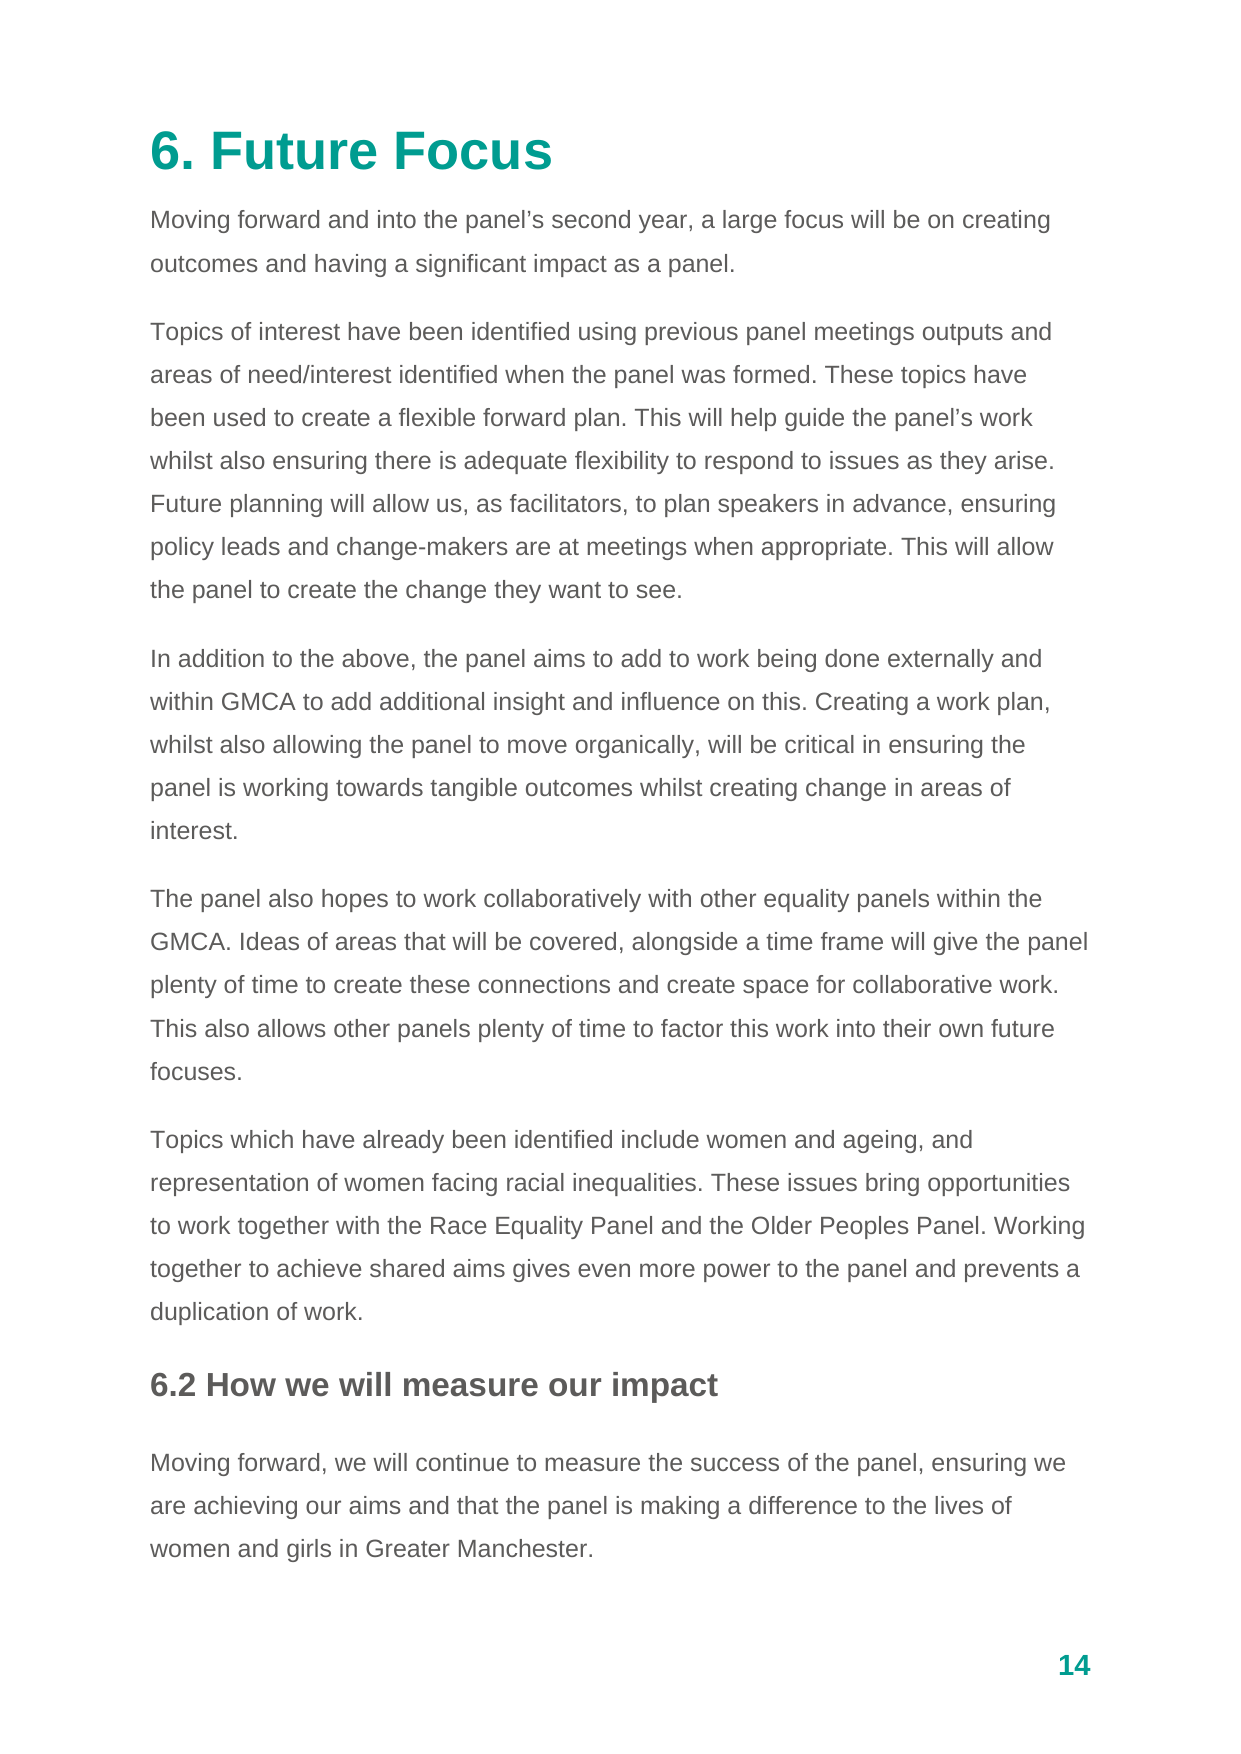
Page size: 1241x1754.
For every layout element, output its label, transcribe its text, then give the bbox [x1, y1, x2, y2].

text Moving forward and into the panel’s second year, a large focus will be on creating outcomes and having a significant impact as a panel. [150, 206, 1090, 277]
subtitle 6.2 How we will measure our impact [150, 1366, 1090, 1404]
text Topics which have already been identified include women and ageing, and representation of women facing racial inequalities. These issues bring opportunities to work together with the Race Equality Panel and the Older Peoples Panel. Working together to achieve shared aims gives even more power to the panel and prevents a duplication of work. [150, 1125, 1090, 1326]
subtitle 6. Future Focus [150, 118, 1090, 181]
text In addition to the above, the panel aims to add to work being done externally and within GMCA to add additional insight and influence on this. Creating a work plan, whilst also allowing the panel to move organically, will be critical in ensuring the panel is working towards tangible outcomes whilst creating change in areas of interest. [150, 644, 1090, 845]
text Topics of interest have been identified using previous panel meetings outputs and areas of need/interest identified when the panel was formed. These topics have been used to create a flexible forward plan. This will help guide the panel’s work whilst also ensuring there is adequate flexibility to respond to issues as they arise. Future planning will allow us, as facilitators, to plan speakers in advance, ensuring policy leads and change-makers are at meetings when appropriate. This will allow the panel to create the change they want to see. [150, 317, 1090, 604]
text Moving forward, we will continue to measure the success of the panel, ensuring we are achieving our aims and that the panel is making a difference to the lives of women and girls in Greater Manchester. [150, 1448, 1090, 1563]
text The panel also hopes to work collaboratively with other equality panels within the GMCA. Ideas of areas that will be covered, alongside a time frame will give the panel plenty of time to create these connections and create space for collaborative work. This also allows other panels plenty of time to factor this work into their own future focuses. [150, 884, 1090, 1086]
